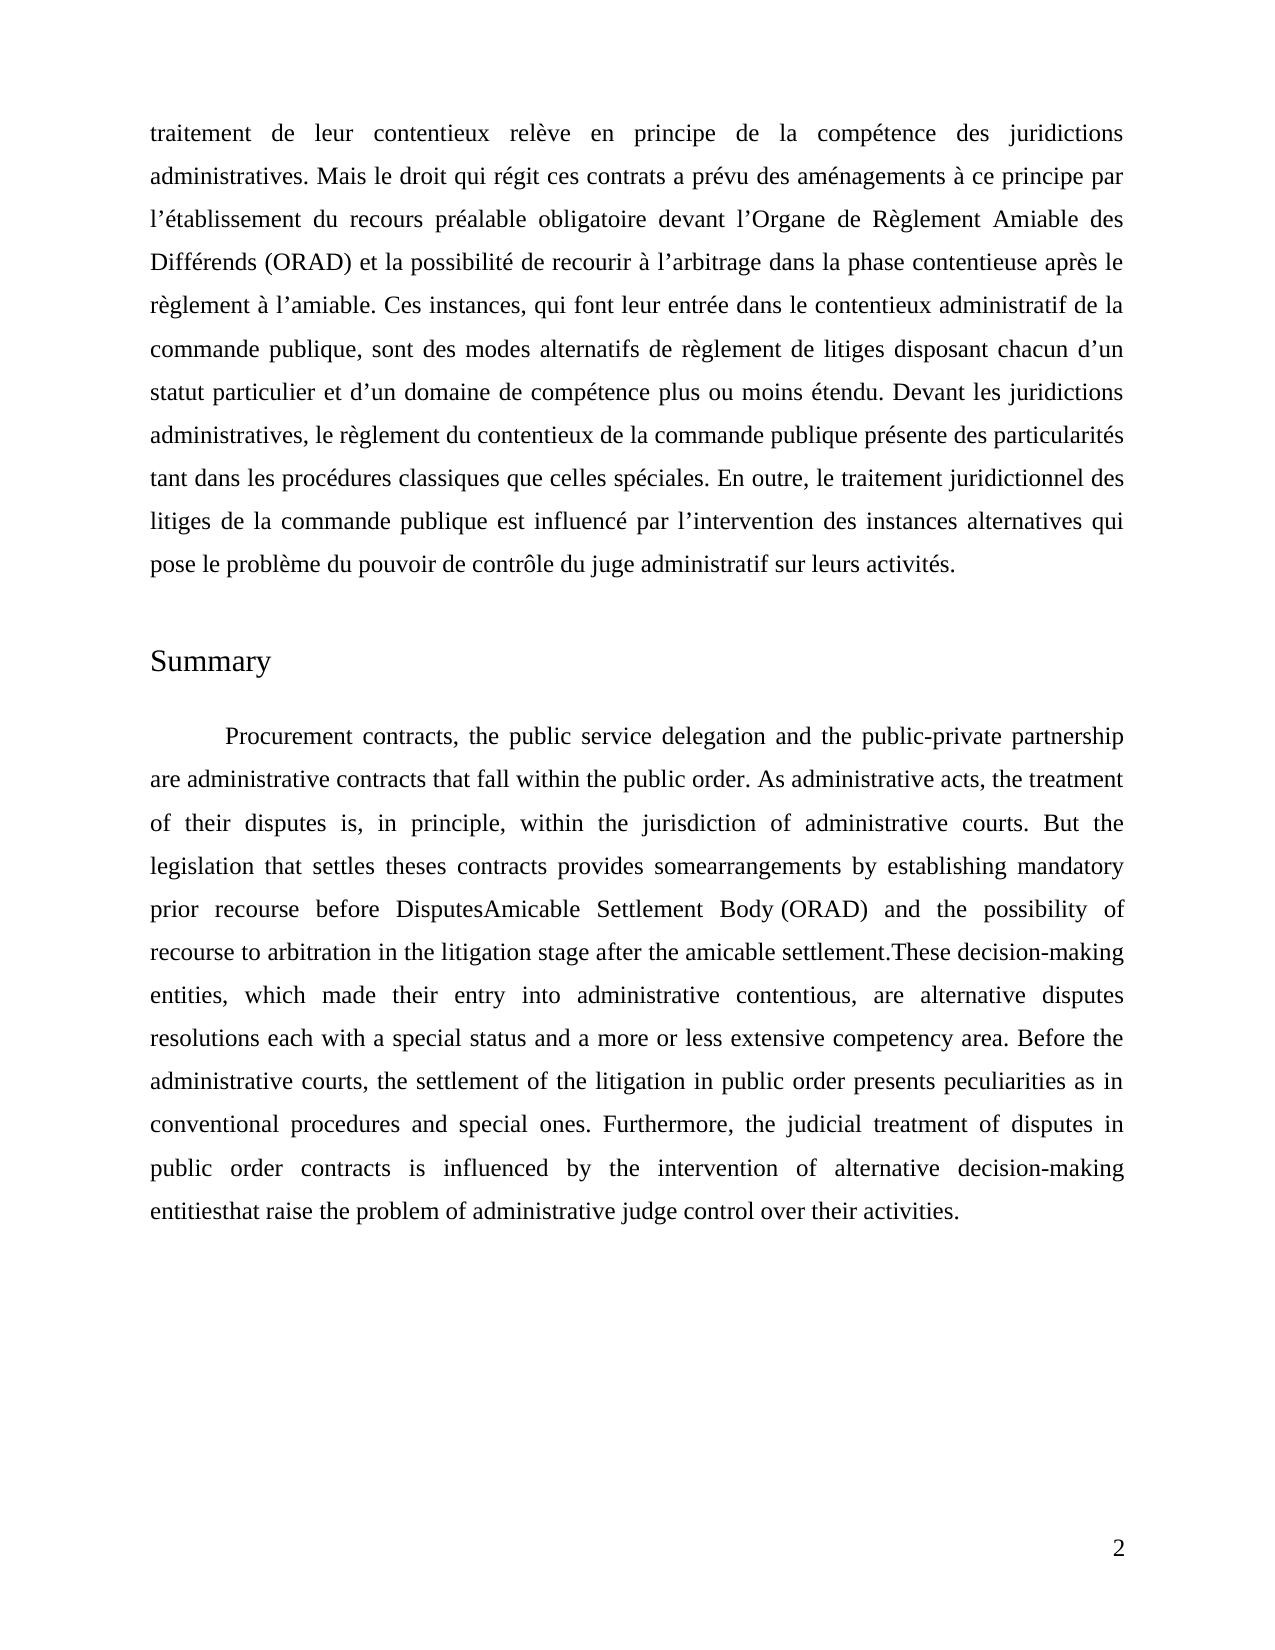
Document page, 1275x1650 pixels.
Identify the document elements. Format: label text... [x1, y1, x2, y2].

text Procurement contracts, the public service delegation and the public-private partnership are administrative contracts that fall within the public order. As administrative acts, the treatment of their disputes is, in principle, within the jurisdiction of administrative courts. But the legislation that settles theses contracts provides somearrangements by establishing mandatory prior recourse before DisputesAmicable Settlement Body (ORAD) and the possibility of recourse to arbitration in the litigation stage after the amicable settlement.These decision-making entities, which made their entry into administrative contentious, are alternative disputes resolutions each with a special status and a more or less extensive competency area. Before the administrative courts, the settlement of the litigation in public order presents peculiarities as in conventional procedures and special ones. Furthermore, the judicial treatment of disputes in public order contracts is influenced by the intervention of alternative decision-making entitiesthat raise the problem of administrative judge control over their activities. [150, 721, 1125, 1224]
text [150, 118, 1125, 578]
subtitle Summary [150, 642, 1125, 678]
